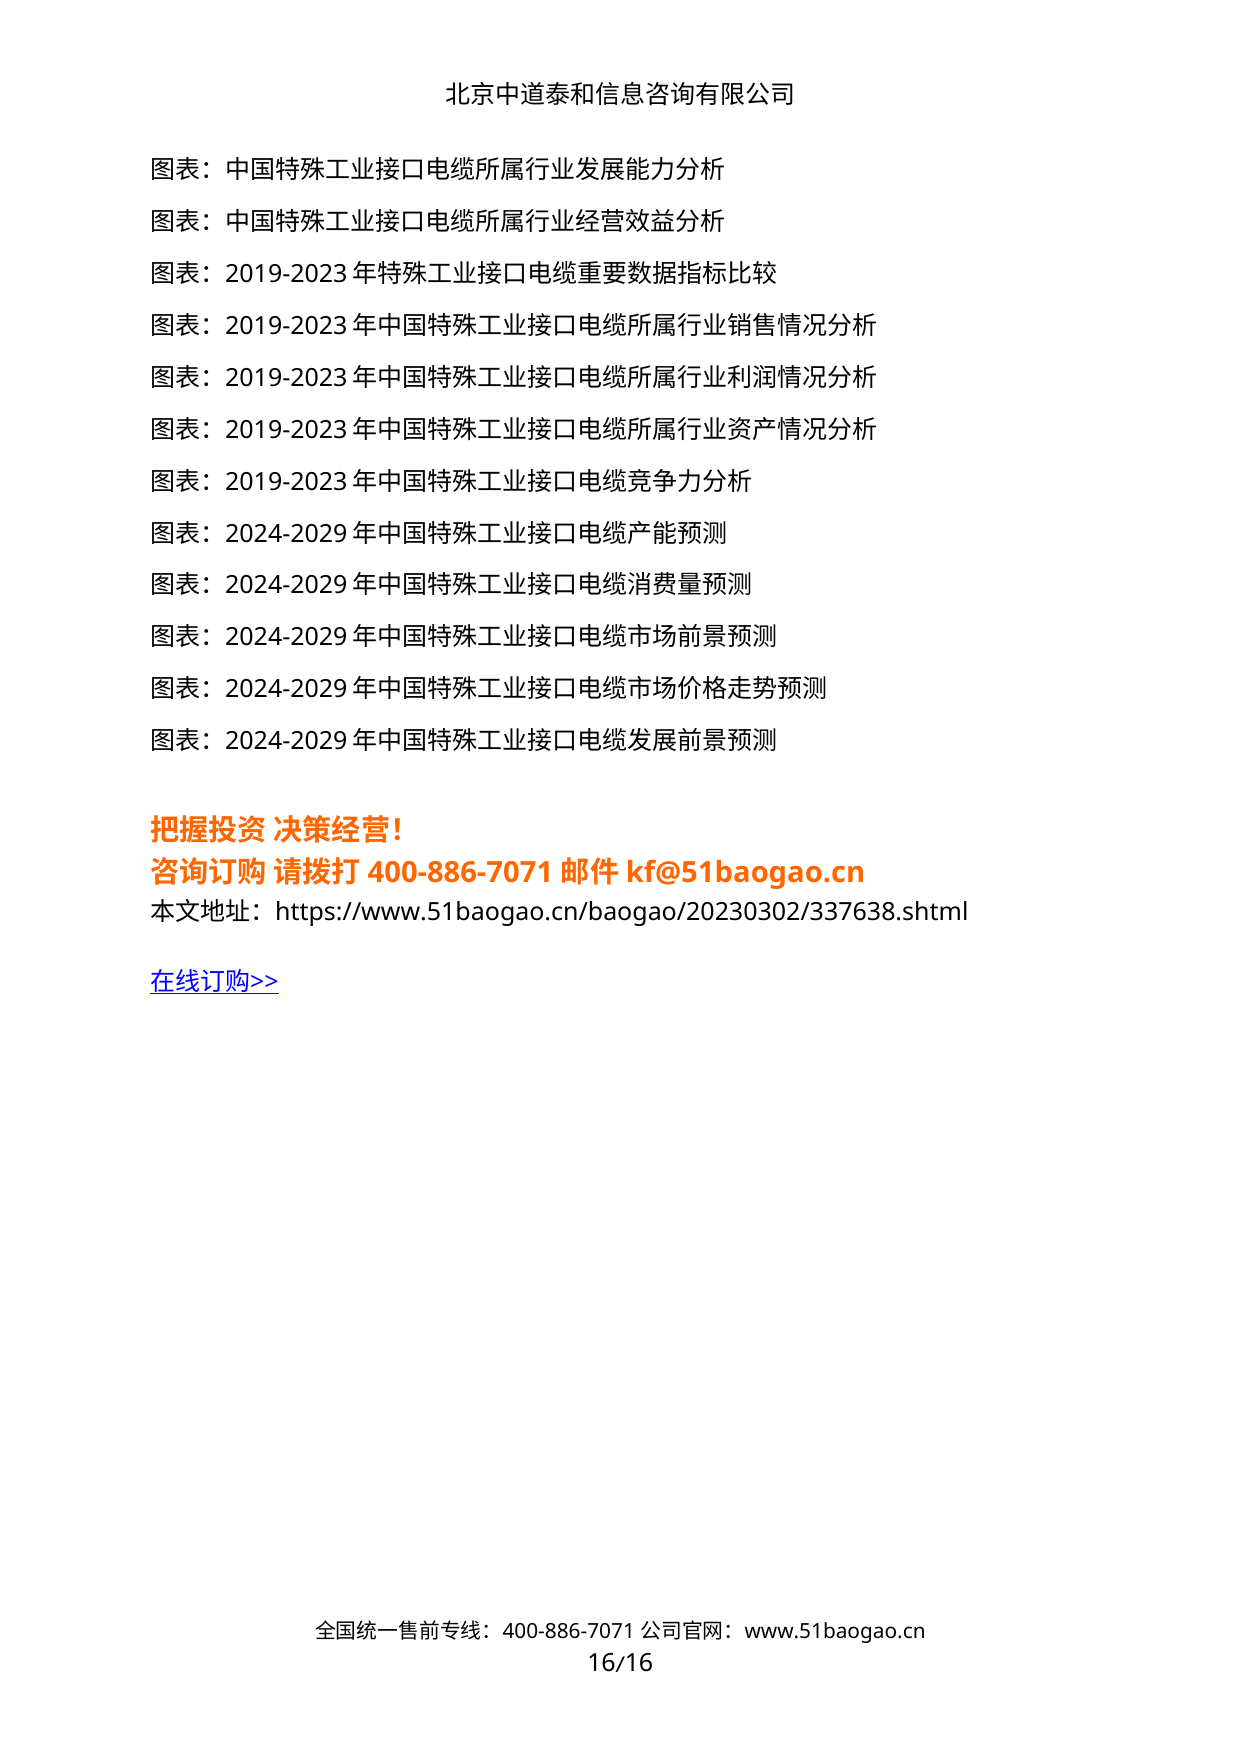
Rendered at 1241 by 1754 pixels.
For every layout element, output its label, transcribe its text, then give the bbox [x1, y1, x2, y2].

text 图表：2024-2029年中国特殊工业接口电缆产能预测 [150, 513, 1090, 549]
text 图表：2024-2029年中国特殊工业接口电缆市场价格走势预测 [150, 669, 1090, 705]
text 图表：2024-2029年中国特殊工业接口电缆发展前景预测 [150, 721, 1090, 757]
text 图表：2024-2029年中国特殊工业接口电缆市场前景预测 [150, 617, 1090, 653]
text 图表：2019-2023年中国特殊工业接口电缆所属行业销售情况分析 [150, 306, 1090, 342]
text 图表：中国特殊工业接口电缆所属行业经营效益分析 [150, 202, 1090, 238]
text 图表：2019-2023年特殊工业接口电缆重要数据指标比较 [150, 254, 1090, 290]
text 在线订购>> [150, 927, 1090, 998]
text 图表：2019-2023年中国特殊工业接口电缆竞争力分析 [150, 461, 1090, 497]
text 图表：2019-2023年中国特殊工业接口电缆所属行业资产情况分析 [150, 409, 1090, 446]
text 图表：2024-2029年中国特殊工业接口电缆消费量预测 [150, 565, 1090, 601]
text 图表：2019-2023年中国特殊工业接口电缆所属行业利润情况分析 [150, 357, 1090, 394]
text 把握投资 决策经营！咨询订购 请拨打 400-886-7071 邮件 kf@51baogao.cn本文地址：https://www.51baogao.cn/baogao/20230302/337638.shtml [150, 772, 1090, 927]
text 图表：中国特殊工业接口电缆所属行业发展能力分析 [150, 150, 1090, 186]
